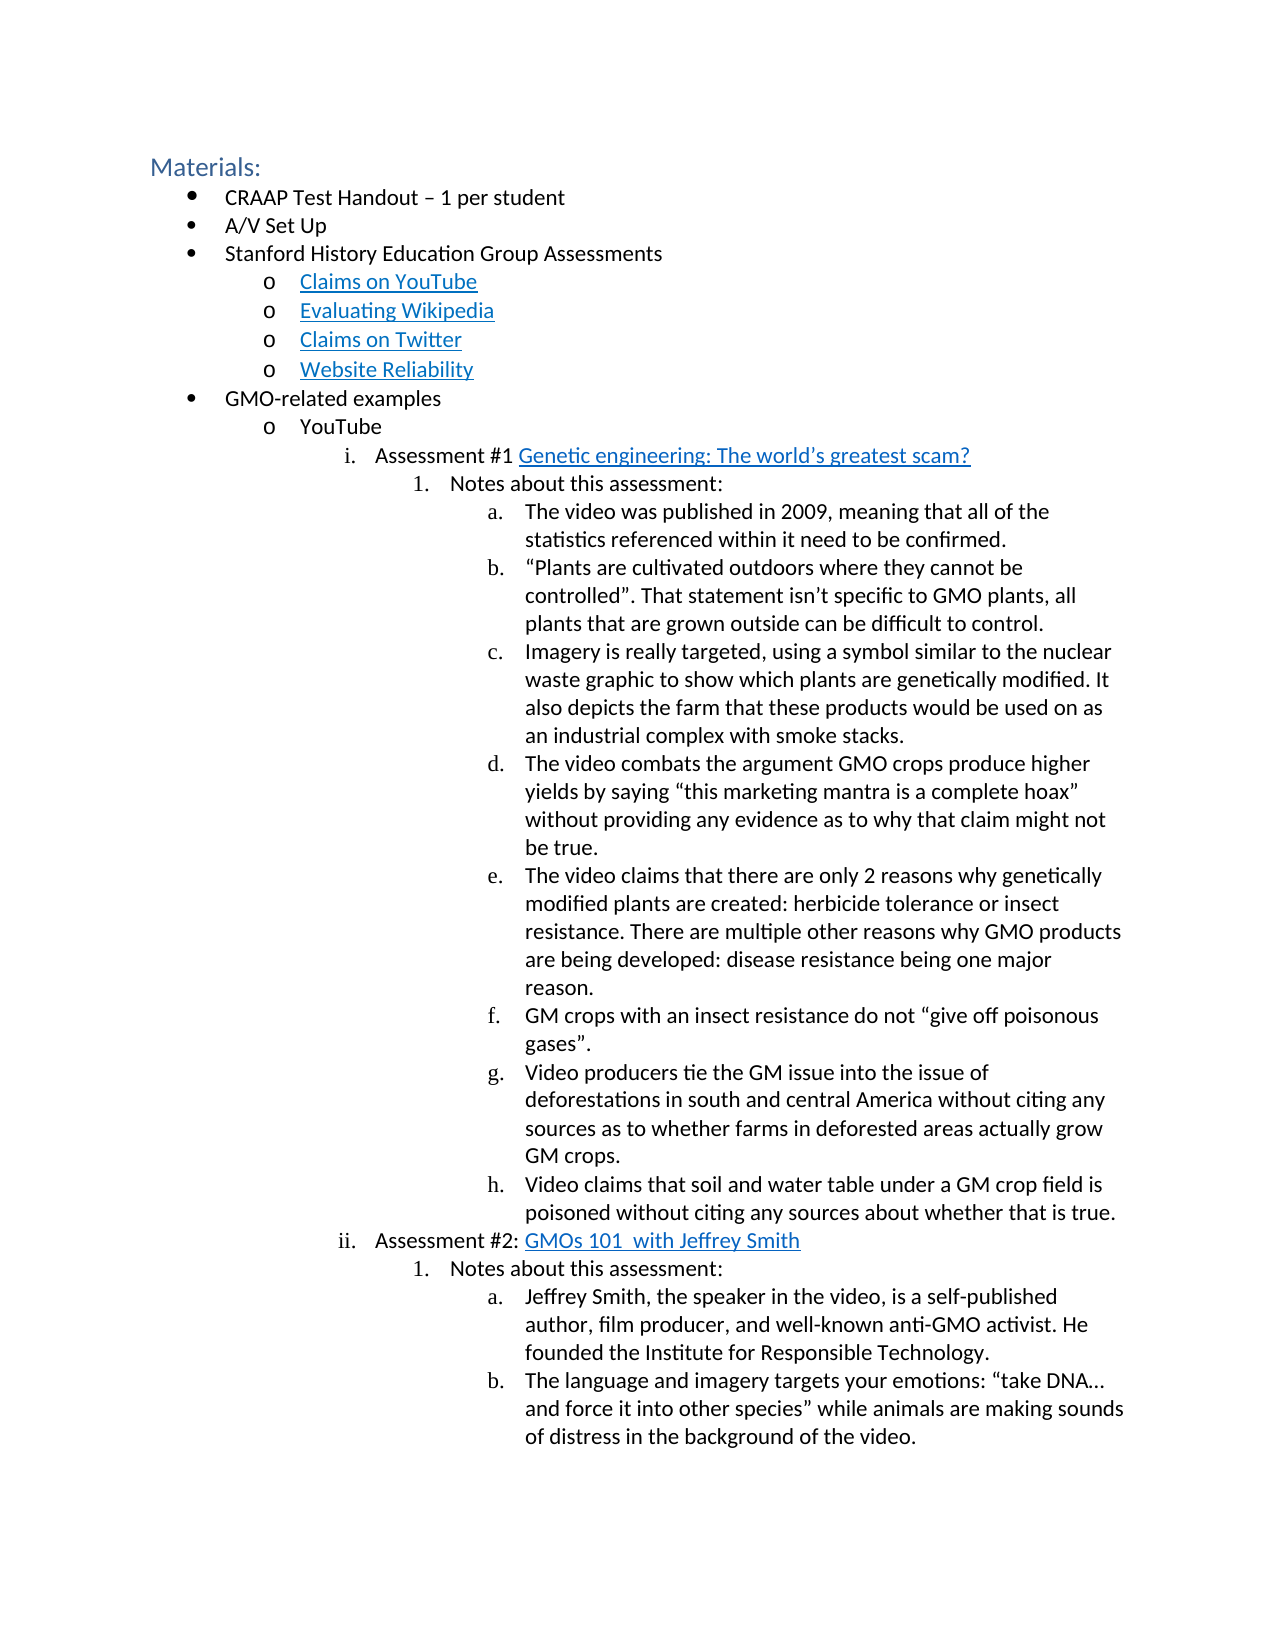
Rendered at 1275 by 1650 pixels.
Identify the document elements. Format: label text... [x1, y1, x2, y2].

list “Plants are cultivated outdoors where they cannot be controlled”. That statement isn’t specific to GMO plants, all plants that are grown outside can be difficult to control. [487, 553, 1125, 637]
list Assessment #2: GMOs 101 with Jeffrey Smith [356, 1226, 1125, 1254]
list Video claims that soil and water table under a GM crop field is poisoned without citing any sources about whether that is true. [487, 1170, 1125, 1226]
list Website Reliability [262, 355, 1125, 384]
list Assessment #1 Genetic engineering: The world’s greatest scam? [356, 441, 1125, 469]
text Materials: [150, 150, 1125, 183]
list Notes about this assessment: [412, 469, 1125, 497]
list CRAAP Test Handout – 1 per student [187, 183, 1125, 211]
list GM crops with an insect resistance do not “give off poisonous gases”. [487, 1002, 1125, 1058]
list The language and imagery targets your emotions: “take DNA…and force it into other species” while animals are making sounds of distress in the background of the video. [487, 1366, 1125, 1450]
list Stanford History Education Group Assessments [187, 239, 1125, 267]
list Jeffrey Smith, the speaker in the video, is a self-published author, film producer, and well-known anti-GMO activist. He founded the Institute for Responsible Technology. [487, 1282, 1125, 1366]
list Imagery is really targeted, using a symbol similar to the nuclear waste graphic to show which plants are genetically modified. It also depicts the farm that these products would be used on as an industrial complex with smoke stacks. [487, 637, 1125, 749]
list Claims on YouTube [262, 267, 1125, 296]
list GMO-related examples [187, 384, 1125, 412]
list Claims on Twitter [262, 326, 1125, 355]
list The video was published in 2009, meaning that all of the statistics referenced within it need to be confirmed. [487, 497, 1125, 553]
list YouTube [262, 412, 1125, 441]
list Notes about this assessment: [412, 1254, 1125, 1282]
list A/V Set Up [187, 211, 1125, 239]
list Video producers tie the GM issue into the issue of deforestations in south and central America without citing any sources as to whether farms in deforested areas actually grow GM crops. [487, 1058, 1125, 1170]
list The video claims that there are only 2 reasons why genetically modified plants are created: herbicide tolerance or insect resistance. There are multiple other reasons why GMO products are being developed: disease resistance being one major reason. [487, 861, 1125, 1002]
list The video combats the argument GMO crops produce higher yields by saying “this marketing mantra is a complete hoax” without providing any evidence as to why that claim might not be true. [487, 749, 1125, 861]
list Evaluating Wikipedia [262, 296, 1125, 326]
